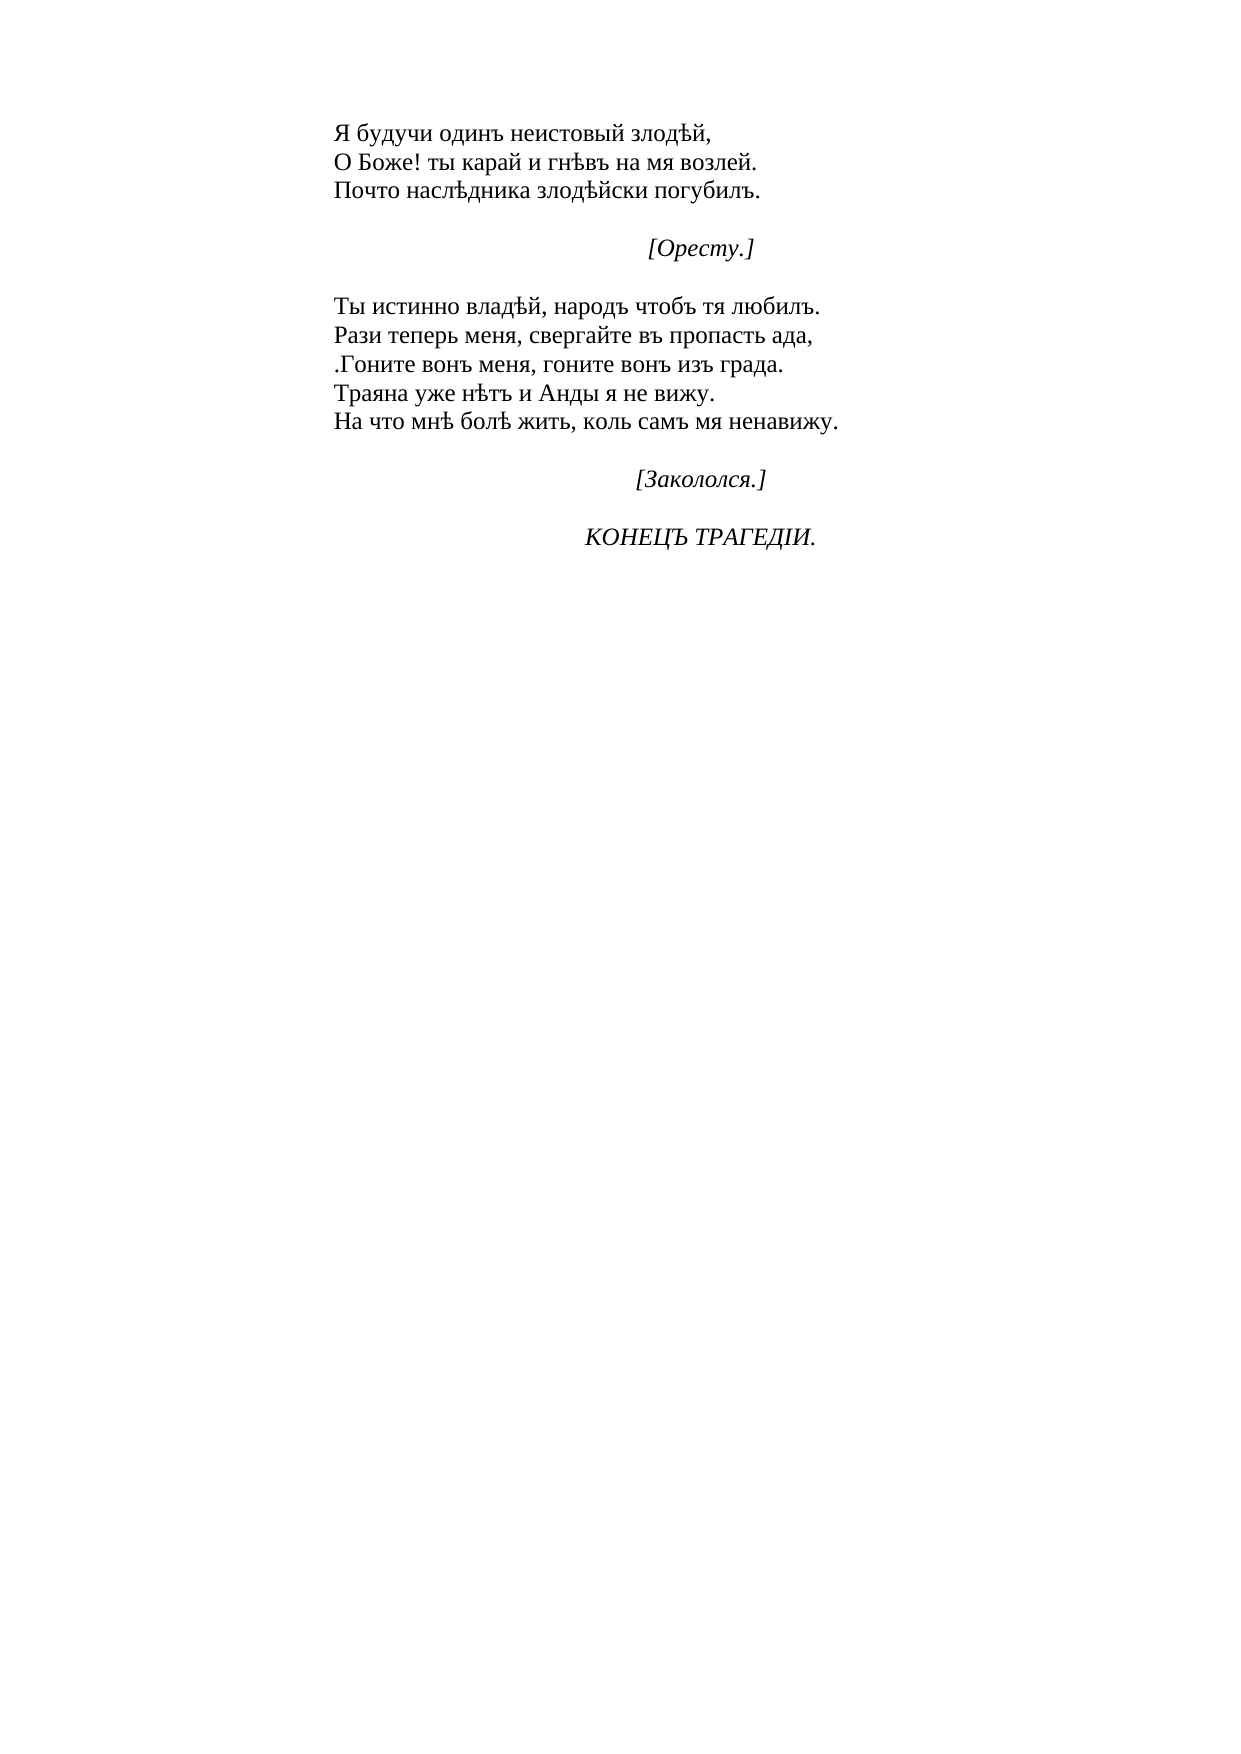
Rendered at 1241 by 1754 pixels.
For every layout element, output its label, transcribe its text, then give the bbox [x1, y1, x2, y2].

text Я будучи одинъ неистовый злодѣй, [252, 118, 1152, 147]
text [Закололся.] [252, 464, 1152, 493]
text На что мнѣ болѣ жить, коль самъ мя ненавижу. [252, 406, 1152, 435]
text Рази теперь меня, свергайте въ пропасть ада, [252, 320, 1152, 349]
text Почто наслѣдника злодѣйски погубилъ. [252, 176, 1152, 204]
text КОНЕЦЪ ТРАГЕДІИ. [252, 522, 1152, 551]
text Ты истинно владѣй, народъ чтобъ тя любилъ. [252, 291, 1152, 320]
text [Оресту.] [252, 233, 1152, 262]
text Траяна уже нѣтъ и Анды я не вижу. [252, 378, 1152, 406]
text .Гоните вонъ меня, гоните вонъ изъ града. [252, 349, 1152, 378]
text О Боже! ты карай и гнѣвъ на мя возлей. [252, 147, 1152, 176]
